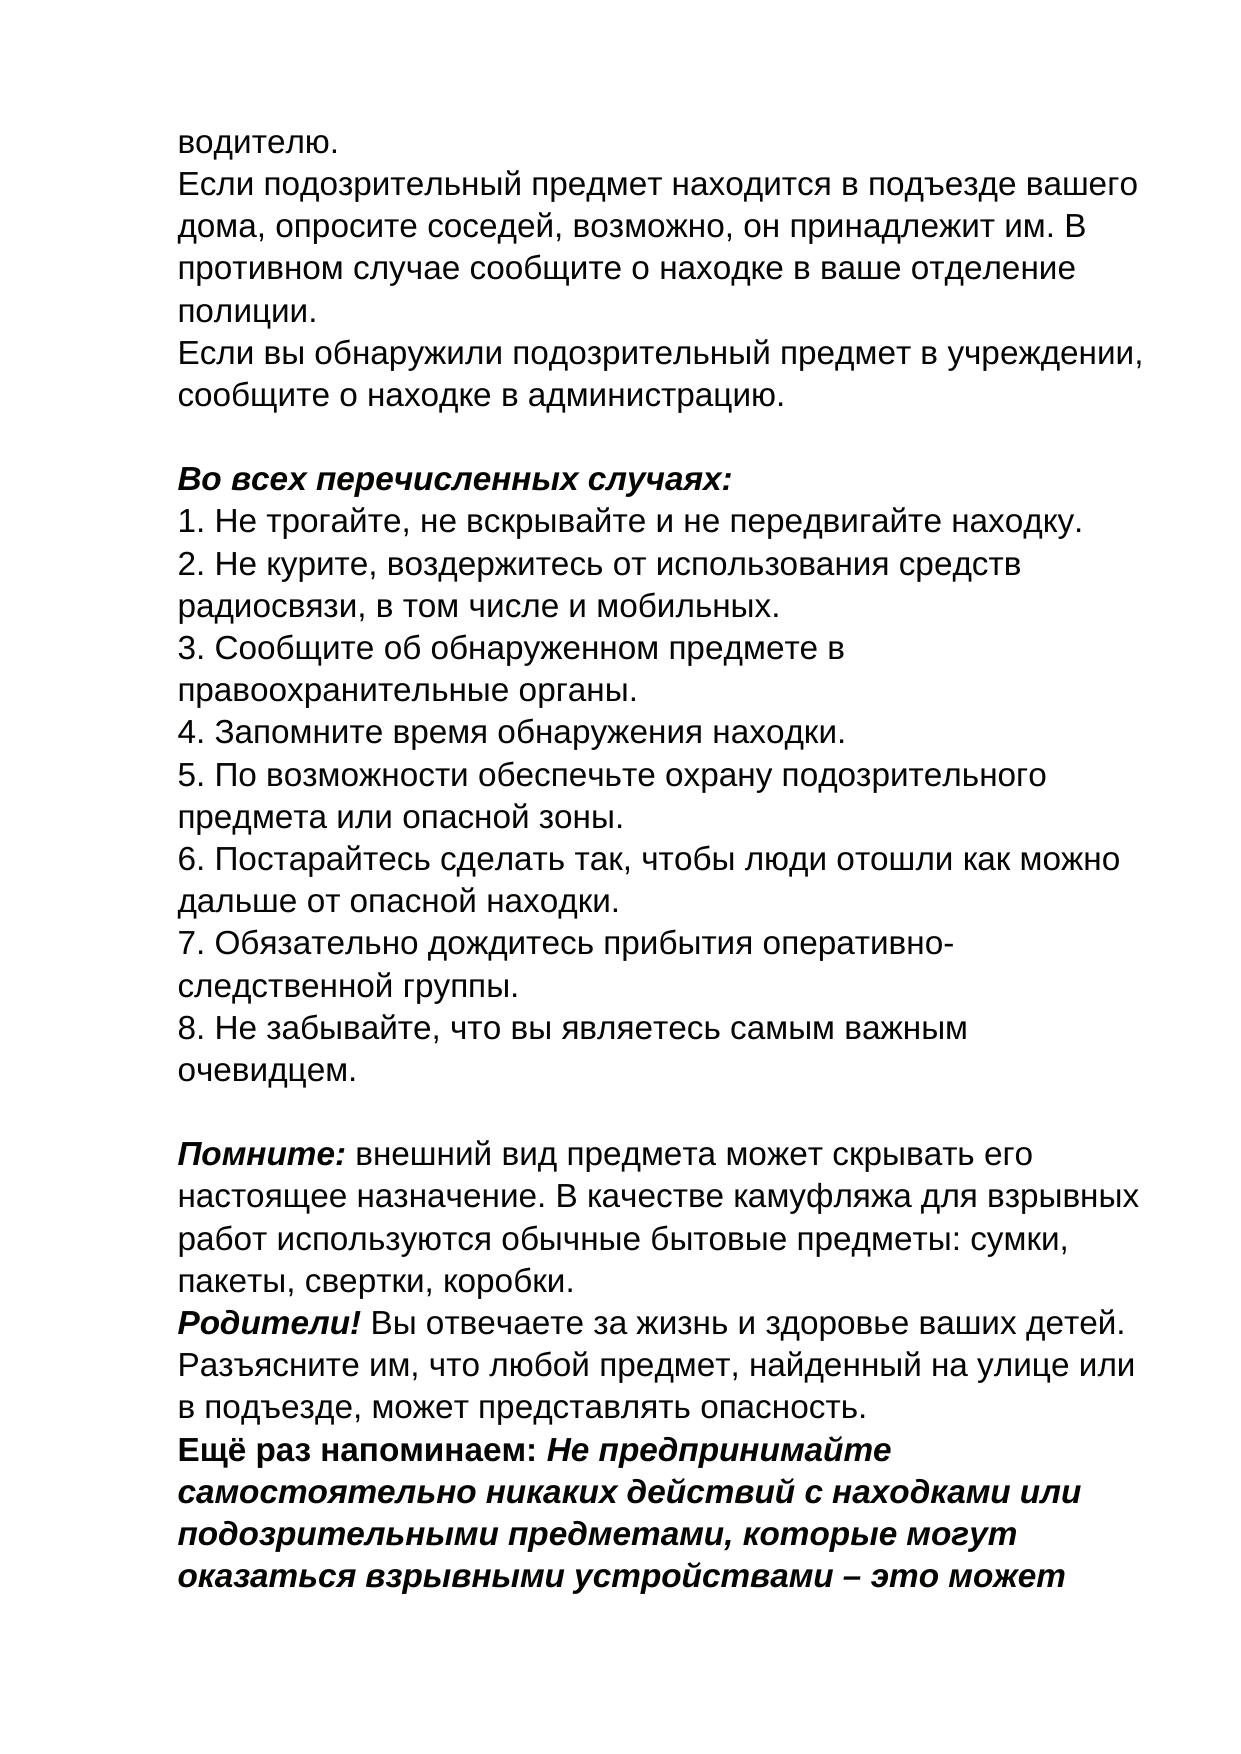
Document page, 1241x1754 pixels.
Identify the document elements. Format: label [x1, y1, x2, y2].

text [177, 118, 1152, 1426]
text [177, 1426, 1152, 1595]
